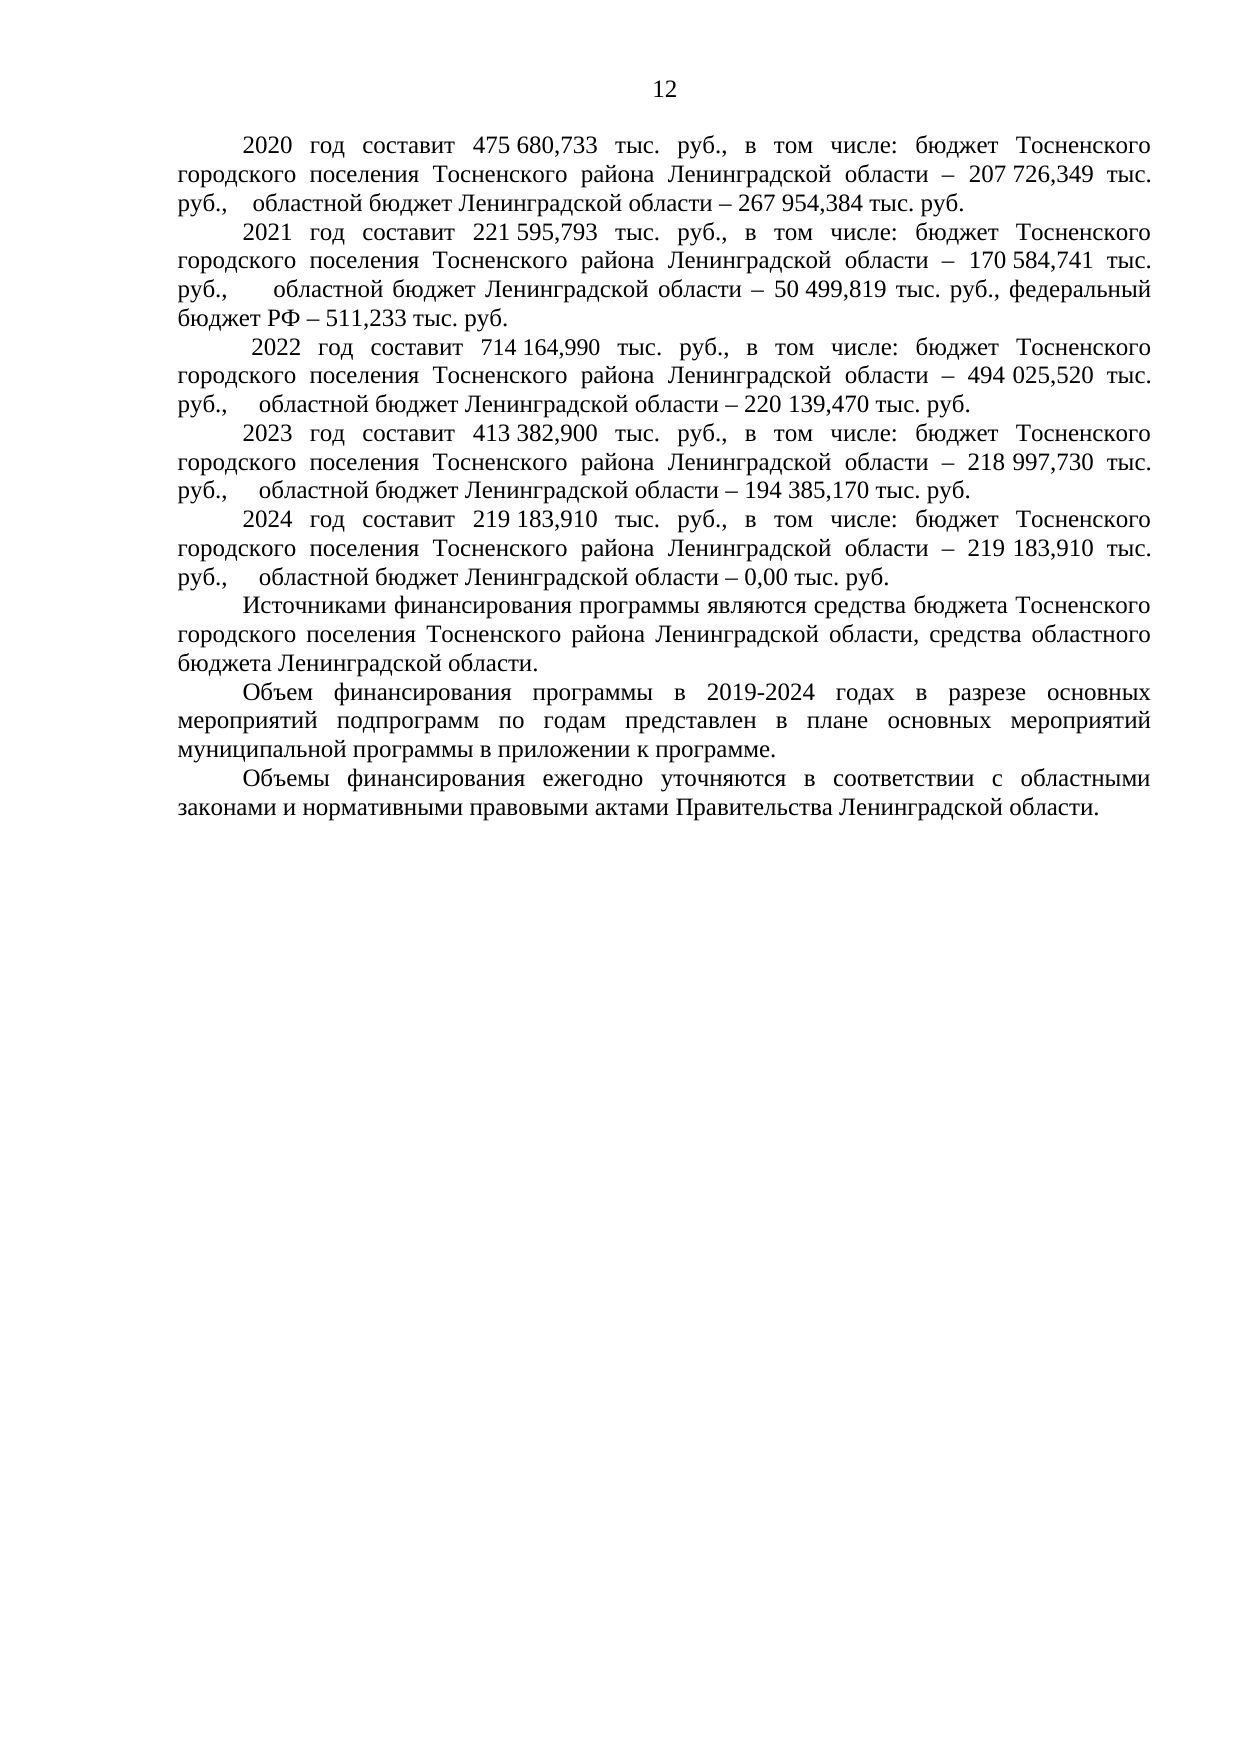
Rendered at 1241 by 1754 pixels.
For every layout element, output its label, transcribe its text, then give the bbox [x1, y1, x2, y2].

text 2023 год составит 413 382,900 тыс. руб., в том числе: бюджет Тосненского городского поселения Тосненского района Ленинградской области – 218 997,730 тыс. руб., областной бюджет Ленинградской области – 194 385,170 тыс. руб. [177, 418, 1152, 504]
text Источниками финансирования программы являются средства бюджета Тосненского городского поселения Тосненского района Ленинградской области, средства областного бюджета Ленинградской области. [177, 591, 1152, 677]
text Объем финансирования программы в 2019-2024 годах в разрезе основных мероприятий подпрограмм по годам представлен в плане основных мероприятий муниципальной программы в приложении к программе. [177, 677, 1152, 763]
text Объемы финансирования ежегодно уточняются в соответствии с областными законами и нормативными правовыми актами Правительства Ленинградской области. [177, 763, 1152, 821]
text 2024 год составит 219 183,910 тыс. руб., в том числе: бюджет Тосненского городского поселения Тосненского района Ленинградской области – 219 183,910 тыс. руб., областной бюджет Ленинградской области – 0,00 тыс. руб. [177, 504, 1152, 591]
text 2021 год составит 221 595,793 тыс. руб., в том числе: бюджет Тосненского городского поселения Тосненского района Ленинградской области – 170 584,741 тыс. руб., областной бюджет Ленинградской области – 50 499,819 тыс. руб., федеральный бюджет РФ – 511,233 тыс. руб. [177, 217, 1152, 332]
text 2022 год составит 714 164,990 тыс. руб., в том числе: бюджет Тосненского городского поселения Тосненского района Ленинградской области – 494 025,520 тыс. руб., областной бюджет Ленинградской области – 220 139,470 тыс. руб. [177, 332, 1152, 418]
text 2020 год составит 475 680,733 тыс. руб., в том числе: бюджет Тосненского городского поселения Тосненского района Ленинградской области – 207 726,349 тыс. руб., областной бюджет Ленинградской области – 267 954,384 тыс. руб. [177, 131, 1152, 217]
